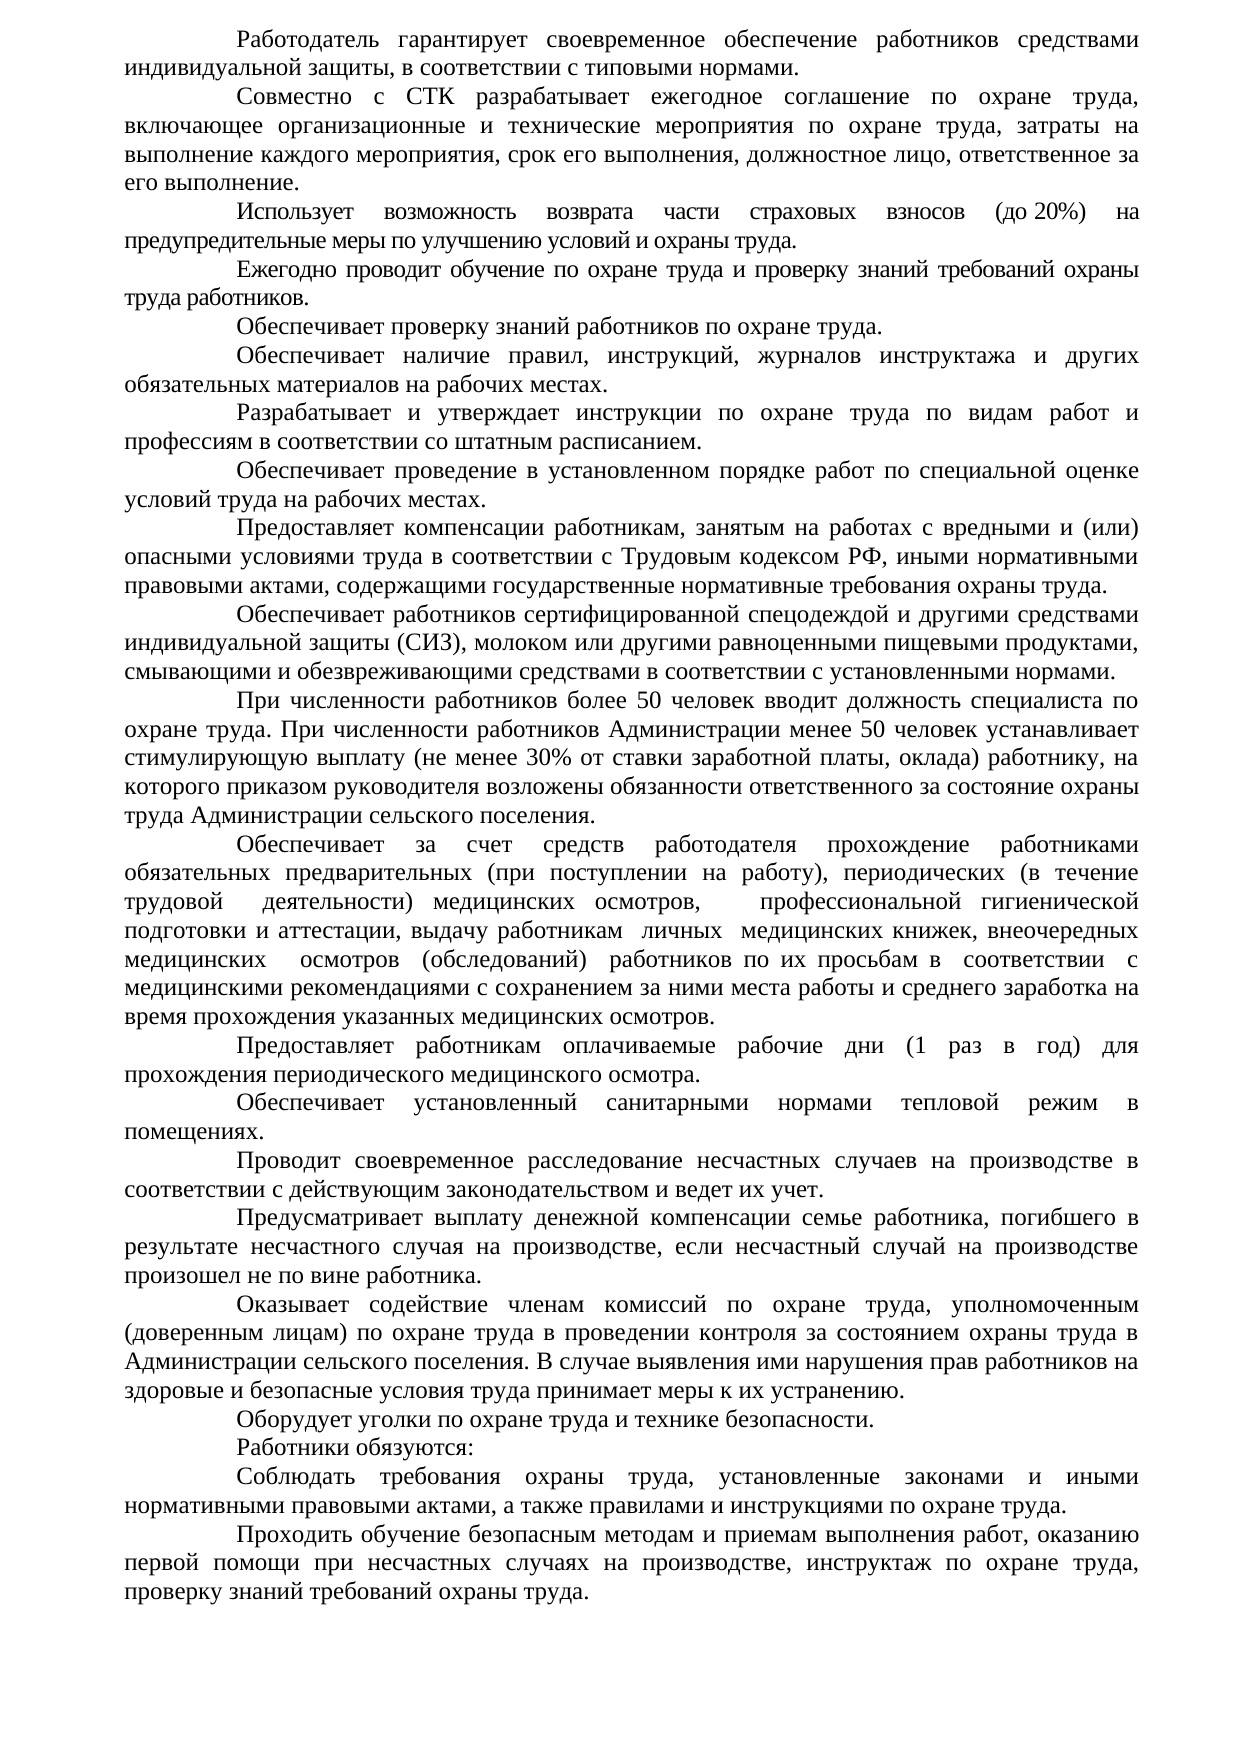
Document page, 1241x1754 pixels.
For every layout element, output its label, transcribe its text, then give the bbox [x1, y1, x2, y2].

text Оказывает содействие членам комиссий по охране труда, уполномоченным (доверенным лицам) по охране труда в проведении контроля за состоянием охраны труда в Администрации сельского поселения. В случае выявления ими нарушения прав работников на здоровые и безопасные условия труда принимает меры к их устранению. [124, 1289, 1140, 1404]
text Обеспечивает проверку знаний работников по охране труда. [124, 311, 1140, 340]
text Разрабатывает и утверждает инструкции по охране труда по видам работ и профессиям в соответствии со штатным расписанием. [124, 397, 1140, 455]
text Проходить обучение безопасным методам и приемам выполнения работ, оказанию первой помощи при несчастных случаях на производстве, инструктаж по охране труда, проверку знаний требований охраны труда. [124, 1519, 1140, 1605]
text Обеспечивает работников сертифицированной спецодеждой и другими средствами индивидуальной защиты (СИЗ), молоком или другими равноценными пищевыми продуктами, смывающими и обезвреживающими средствами в соответствии с установленными нормами. [124, 599, 1140, 685]
text Обеспечивает установленный санитарными нормами тепловой режим в помещениях. [124, 1087, 1140, 1145]
text Совместно с СТК разрабатывает ежегодное соглашение по охране труда, включающее организационные и технические мероприятия по охране труда, затраты на выполнение каждого мероприятия, срок его выполнения, должностное лицо, ответственное за его выполнение. [124, 81, 1140, 196]
text Использует возможность возврата части страховых взносов (до 20%) на предупредительные меры по улучшению условий и охраны труда. [124, 196, 1140, 254]
text При численности работников более 50 человек вводит должность специалиста по охране труда. При численности работников Администрации менее 50 человек устанавливает стимулирующую выплату (не менее 30% от ставки заработной платы, оклада) работнику, на которого приказом руководителя возложены обязанности ответственного за состояние охраны труда Администрации сельского поселения. [124, 685, 1140, 829]
text Предусматривает выплату денежной компенсации семье работника, погибшего в результате несчастного случая на производстве, если несчастный случай на производстве произошел не по вине работника. [124, 1202, 1140, 1289]
text Работодатель гарантирует своевременное обеспечение работников средствами индивидуальной защиты, в соответствии с типовыми нормами. [124, 24, 1140, 81]
text Обеспечивает наличие правил, инструкций, журналов инструктажа и других обязательных материалов на рабочих местах. [124, 340, 1140, 397]
text Обеспечивает проведение в установленном порядке работ по специальной оценке условий труда на рабочих местах. [124, 455, 1140, 512]
text Предоставляет работникам оплачиваемые рабочие дни (1 раз в год) для прохождения периодического медицинского осмотра. [124, 1030, 1140, 1087]
text Предоставляет компенсации работникам, занятым на работах с вредными и (или) опасными условиями труда в соответствии с Трудовым кодексом РФ, иными нормативными правовыми актами, содержащими государственные нормативные требования охраны труда. [124, 512, 1140, 599]
text Проводит своевременное расследование несчастных случаев на производстве в соответствии с действующим законодательством и ведет их учет. [124, 1145, 1140, 1202]
text Обеспечивает за счет средств работодателя прохождение работниками обязательных предварительных (при поступлении на работу), периодических (в течение трудовой деятельности) медицинских осмотров, профессиональной гигиенической подготовки и аттестации, выдачу работникам личных медицинских книжек, внеочередных медицинских осмотров (обследований) работников по их просьбам в соответствии с медицинскими рекомендациями с сохранением за ними места работы и среднего заработка на время прохождения указанных медицинских осмотров. [124, 829, 1140, 1030]
text Соблюдать требования охраны труда, установленные законами и иными нормативными правовыми актами, а также правилами и инструкциями по охране труда. [124, 1461, 1140, 1519]
text Работники обязуются: [124, 1432, 1140, 1461]
text Оборудует уголки по охране труда и технике безопасности. [124, 1404, 1140, 1432]
text Ежегодно проводит обучение по охране труда и проверку знаний требований охраны труда работников. [124, 254, 1140, 311]
